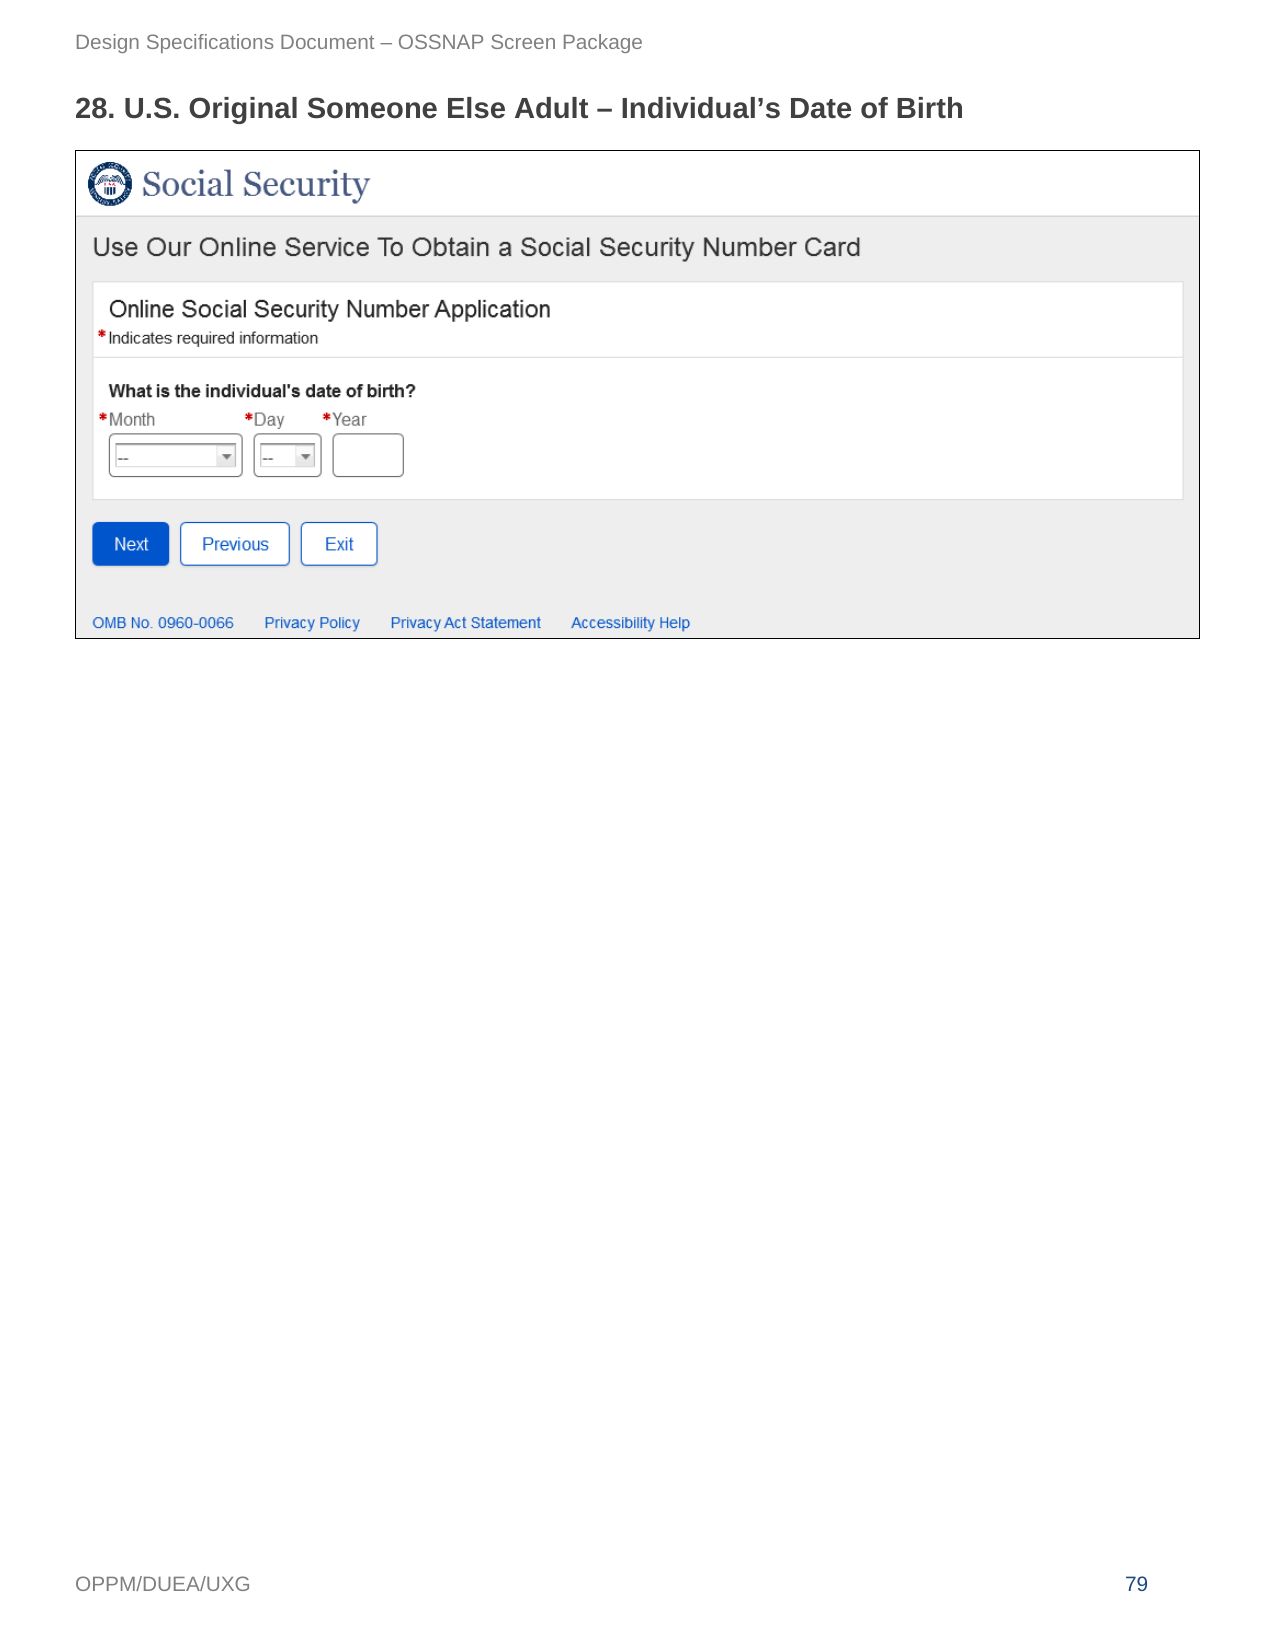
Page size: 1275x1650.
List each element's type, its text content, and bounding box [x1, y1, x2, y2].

picture [76, 151, 1199, 638]
subtitle U.S. Original Someone Else Adult – Individual’s Date of Birth [75, 91, 1200, 125]
